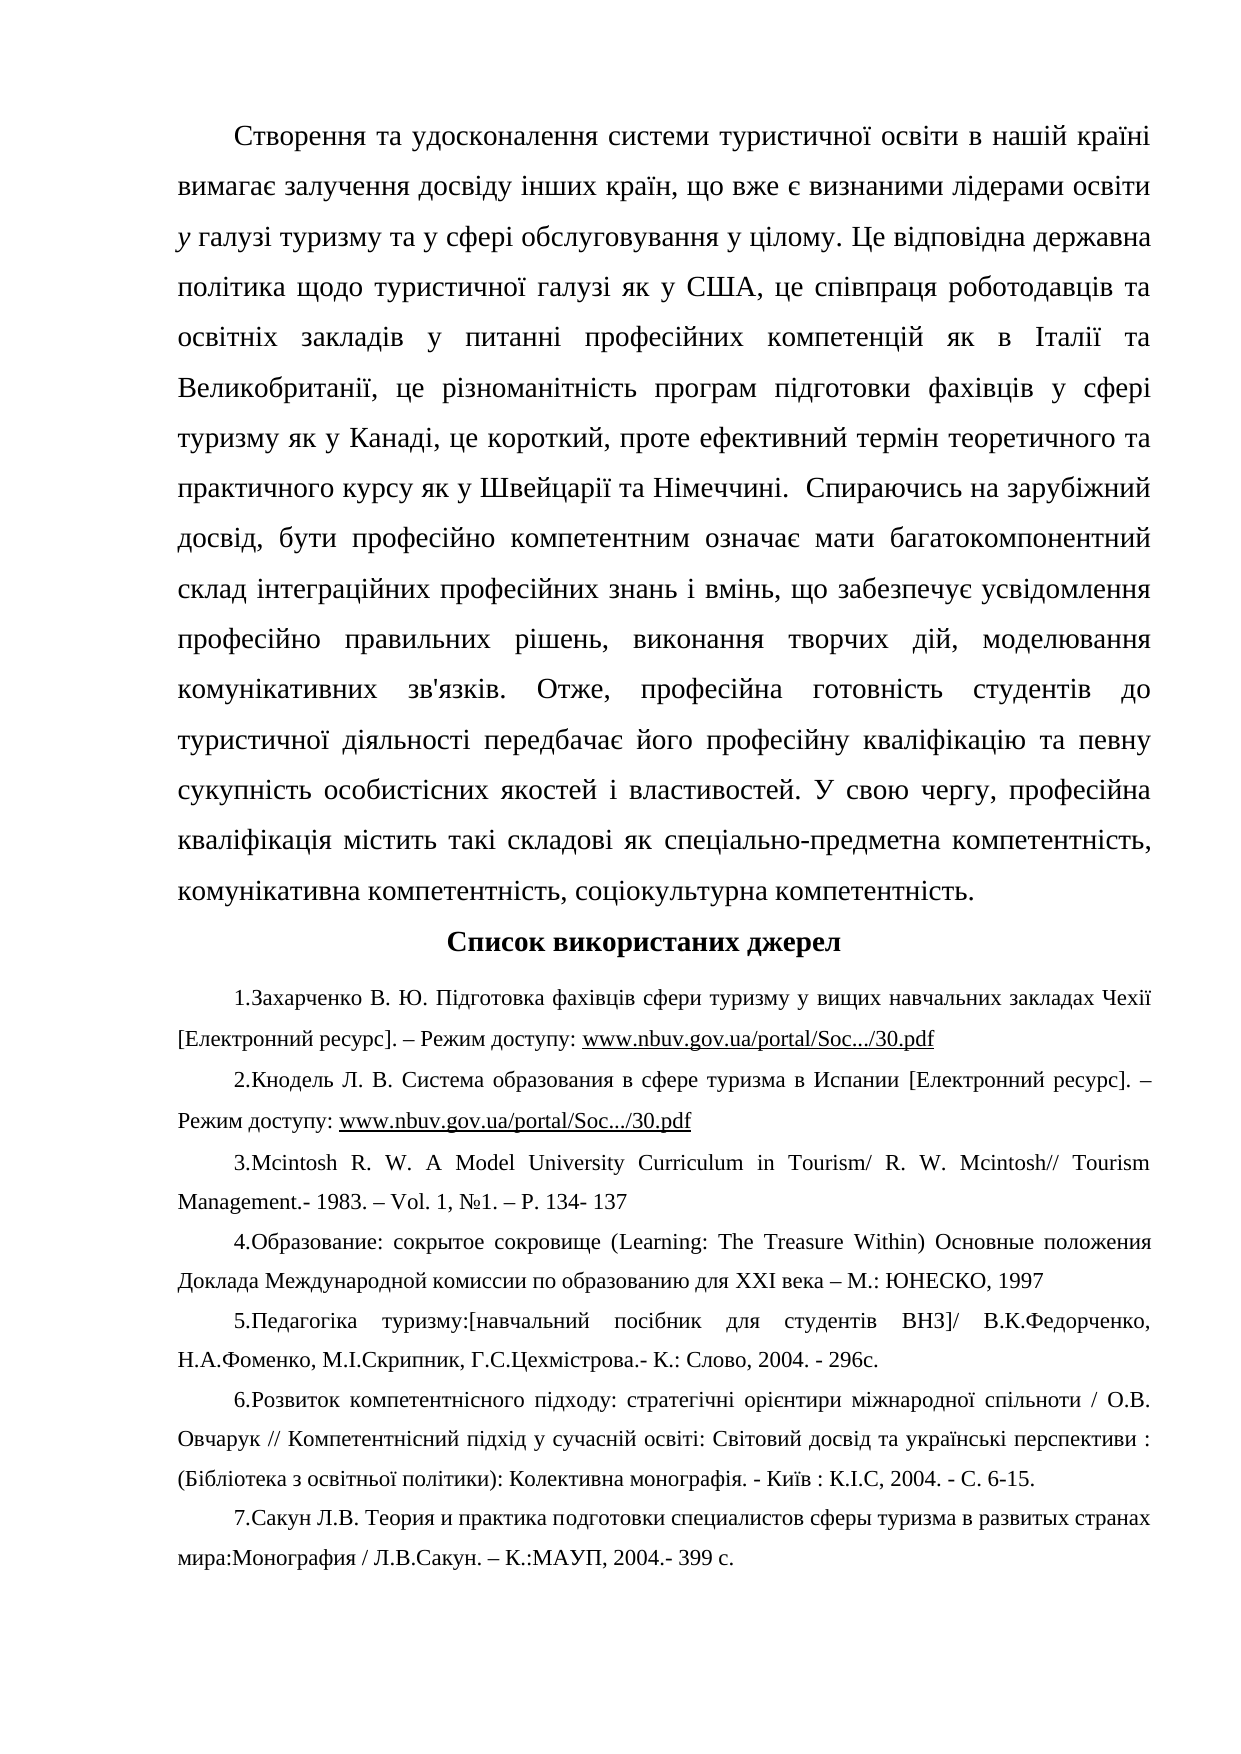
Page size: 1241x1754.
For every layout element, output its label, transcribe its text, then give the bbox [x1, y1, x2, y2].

list Сакун Л.В. Теория и практика подготовки специалистов сферы туризма в развитых странах мира:Монография / Л.В.Сакун. – К.:МАУП, 2004.- 399 с. [177, 1504, 1152, 1570]
list Образование: сокрытое сокровище (Learning: The Treasure Within) Основные положения Доклада Международной комиссии по образованию для XXI века – М.: ЮНЕСКО, 1997 [177, 1228, 1152, 1293]
list Кнодель Л. В. Система образования в сфере туризма в Испании [Електронний ресурс]. – Режим доступу: www.nbuv.gov.ua/portal/Soc.../30.pdf [177, 1066, 1152, 1134]
list Розвиток компетентнісного підходу: стратегічні орієнтири міжнародної спільноти / О.В. Овчарук // Компетентнісний підхід у сучасній освіті: Світовий досвід та українські перспективи : (Бібліотека з освітньої політики): Колективна монографія. - Київ : К.І.С, 2004. - С. 6-15. [177, 1386, 1152, 1491]
list Педагогіка туризму:[навчальний посібник для студентів ВНЗ]/ В.К.Федорченко, Н.А.Фоменко, М.І.Скрипник, Г.С.Цехмістрова.- К.: Слово, 2004. - 296с. [177, 1307, 1152, 1372]
list Mcintosh R. W. A Model University Curriculum in Tourism/ R. W. Mcintosh// Tourism Management.- 1983. – Vol. 1, №1. – P. 134- 137 [177, 1149, 1152, 1214]
text Створення та удосконалення системи туристичної освіти в нашій країні вимагає залучення досвіду інших країн, що вже є визнаними лідерами освіти у галузі туризму та у сфері обслуговування у цілому. Це відповідна державна політика щодо туристичної галузі як у США, це співпраця роботодавців та освітніх закладів у питанні професійних компетенцій як в Італії та Великобританії, це різноманітність програм підготовки фахівців у сфері туризму як у Канаді, це короткий, проте ефективний термін теоретичного та практичного курсу як у Швейцарії та Німеччині. Спираючись на зарубіжний досвід, бути професійно компетентним означає мати багатокомпонентний склад інтеграційних професійних знань і вмінь, що забезпечує усвідомлення професійно правильних рішень, виконання творчих дій, моделювання комунікативних зв'язків. Отже, професійна готовність студентів до туристичної діяльності передбачає його професійну кваліфікацію та певну сукупність особистісних якостей і властивостей. У свою чергу, професійна кваліфікація містить такі складові як спеціально-предметна компетентність, комунікативна компетентність, соціокультурна компетентність. [177, 118, 1152, 906]
list Захарченко В. Ю. Підготовка фахівців сфери туризму у вищих навчальних закладах Чехії [Електронний ресурс]. – Режим доступу: www.nbuv.gov.ua/portal/Soc.../30.pdf [177, 983, 1152, 1052]
text Список використаних джерел [118, 924, 1097, 958]
